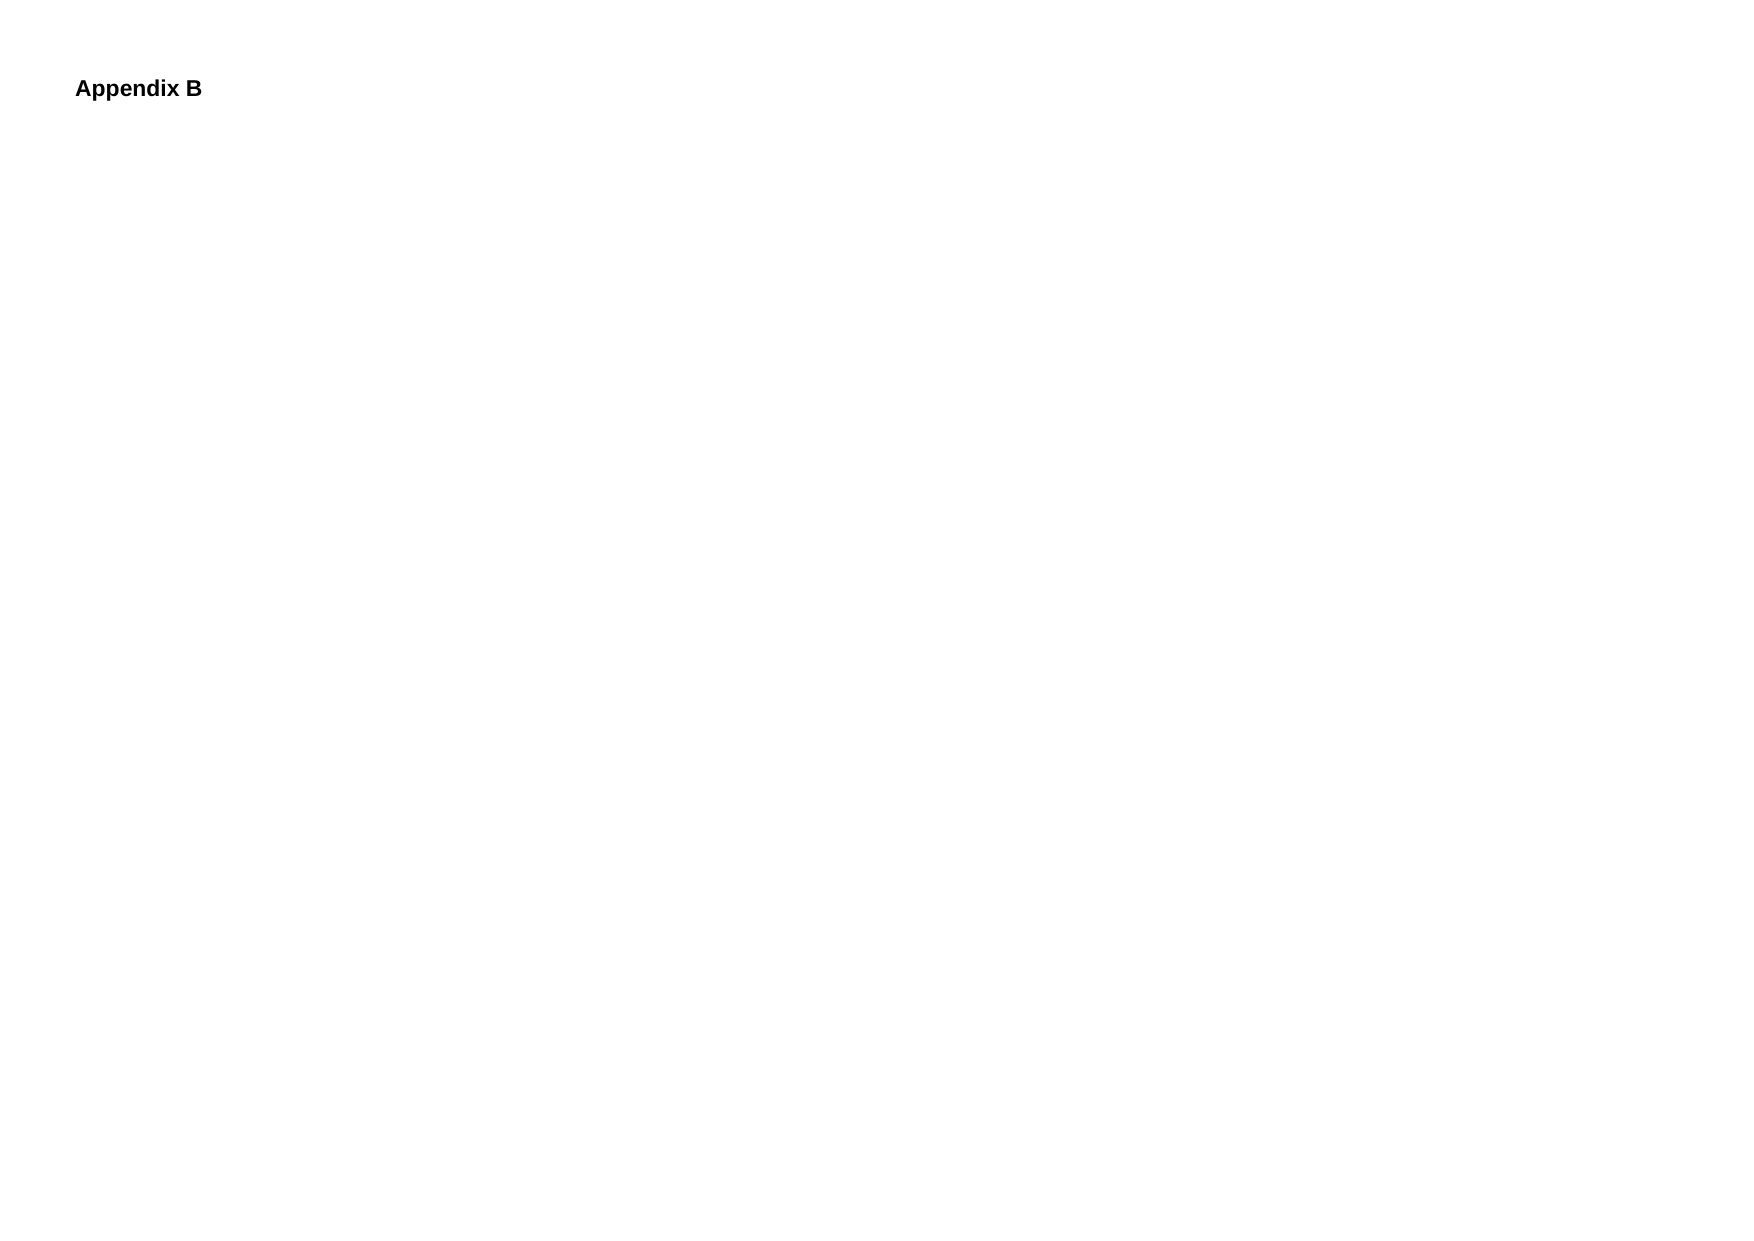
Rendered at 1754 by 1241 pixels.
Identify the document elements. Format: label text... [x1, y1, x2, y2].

text Appendix B [75, 75, 1679, 101]
